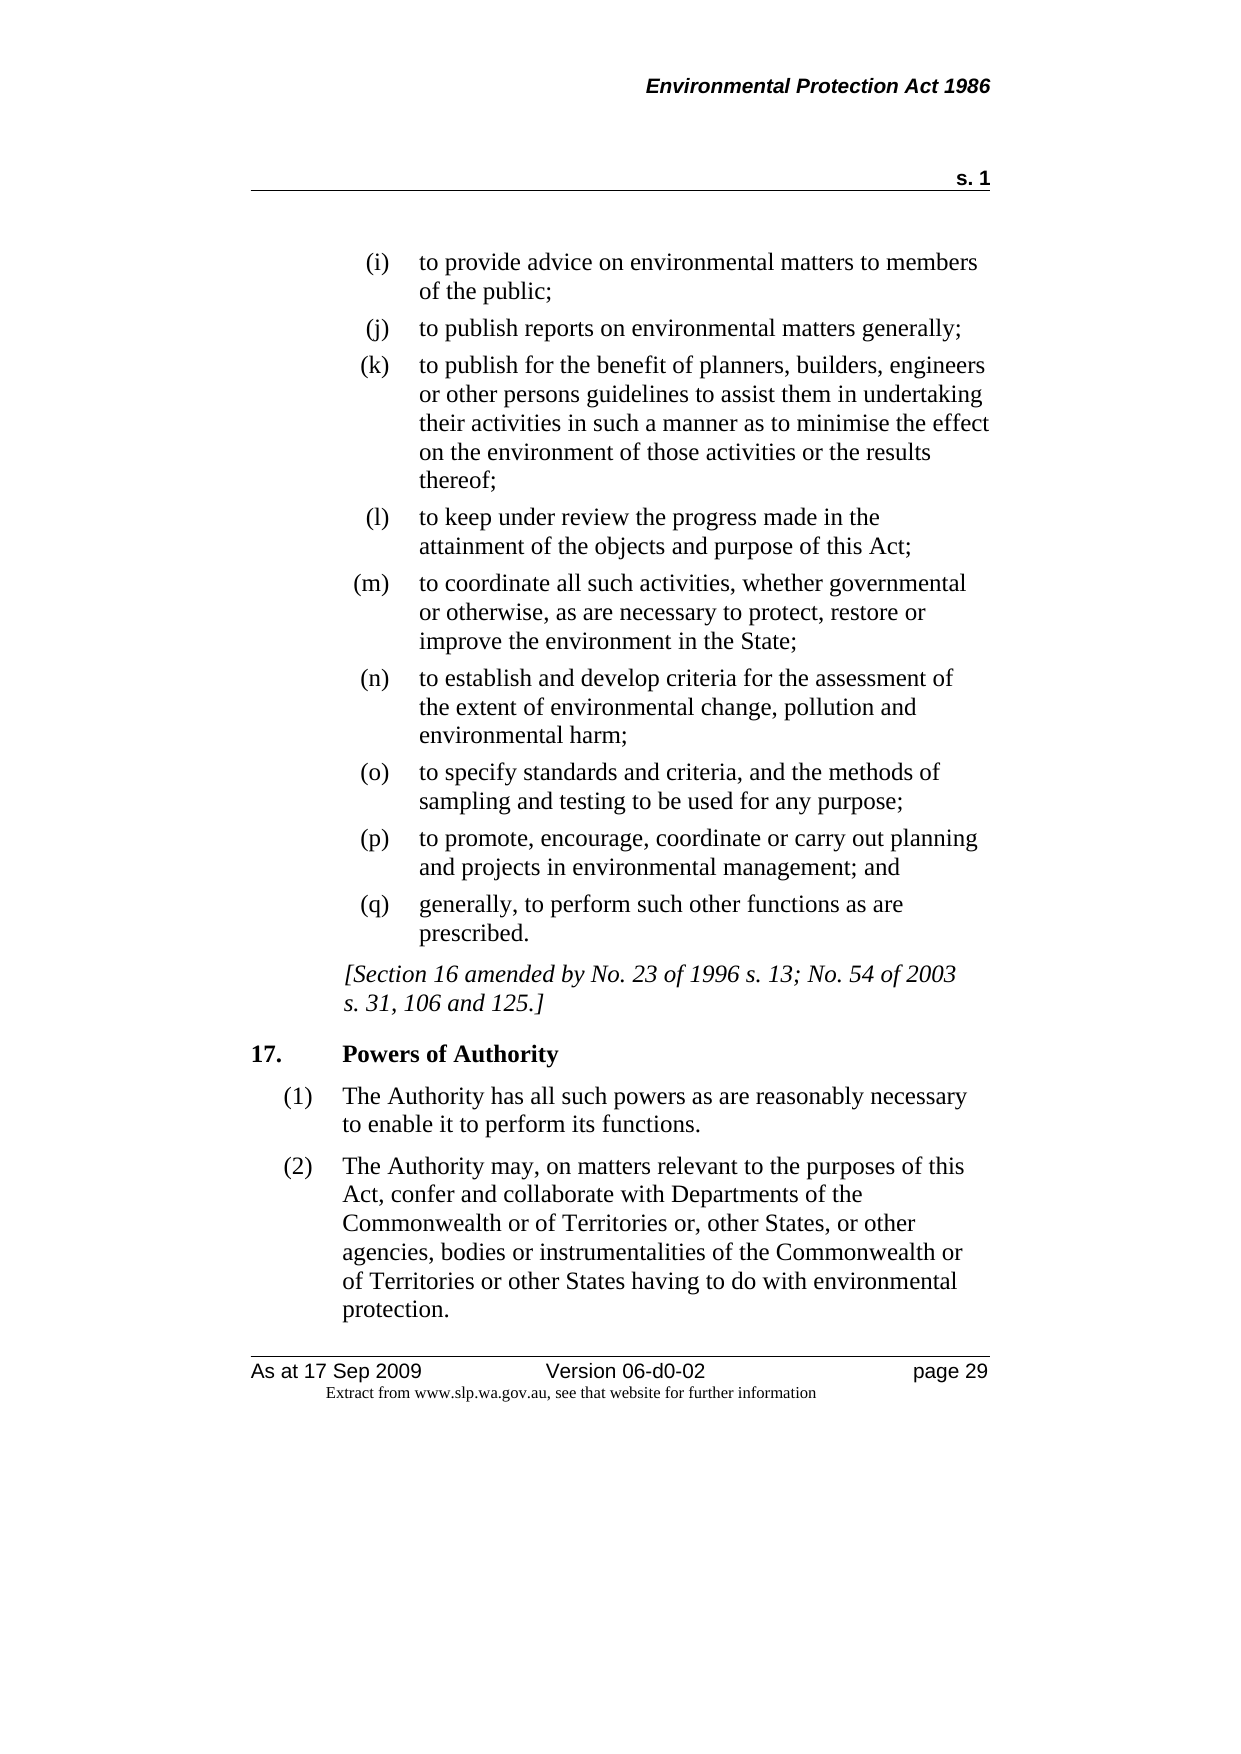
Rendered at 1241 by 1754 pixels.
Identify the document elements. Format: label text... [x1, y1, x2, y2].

text (p) to promote, encourage, coordinate or carry out planning and projects in environmental management; and [251, 823, 990, 881]
text (n) to establish and develop criteria for the assessment of the extent of environmental change, pollution and environmental harm; [251, 663, 990, 749]
text (i) to provide advice on environmental matters to members of the public; [251, 247, 990, 305]
text (1) The Authority has all such powers as are reasonably necessary to enable it to perform its functions. [251, 1081, 990, 1138]
text (l) to keep under review the progress made in the attainment of the objects and purpose of this Act; [251, 502, 990, 560]
text (j) to publish reports on environmental matters generally; [251, 313, 990, 342]
text (m) to coordinate all such activities, whether governmental or otherwise, as are necessary to protect, restore or improve the environment in the State; [251, 568, 990, 654]
text (o) to specify standards and criteria, and the methods of sampling and testing to be used for any purpose; [251, 757, 990, 815]
text (q) generally, to perform such other functions as are prescribed. [251, 889, 990, 947]
subtitle 17. Powers of Authority [251, 1039, 990, 1068]
text (2) The Authority may, on matters relevant to the purposes of this Act, confer and collaborate with Departments of the Commonwealth or of Territories or, other States, or other agencies, bodies or instrumentalities of the Commonwealth or of Territories or other States having to do with environmental protection. [251, 1151, 990, 1323]
text (k) to publish for the benefit of planners, builders, engineers or other persons guidelines to assist them in undertaking their activities in such a manner as to minimise the effect on the environment of those activities or the results thereof; [251, 350, 990, 494]
text [Section 16 amended by No. 23 of 1996 s. 13; No. 54 of 2003 s. 31, 106 and 125.] [251, 959, 990, 1017]
